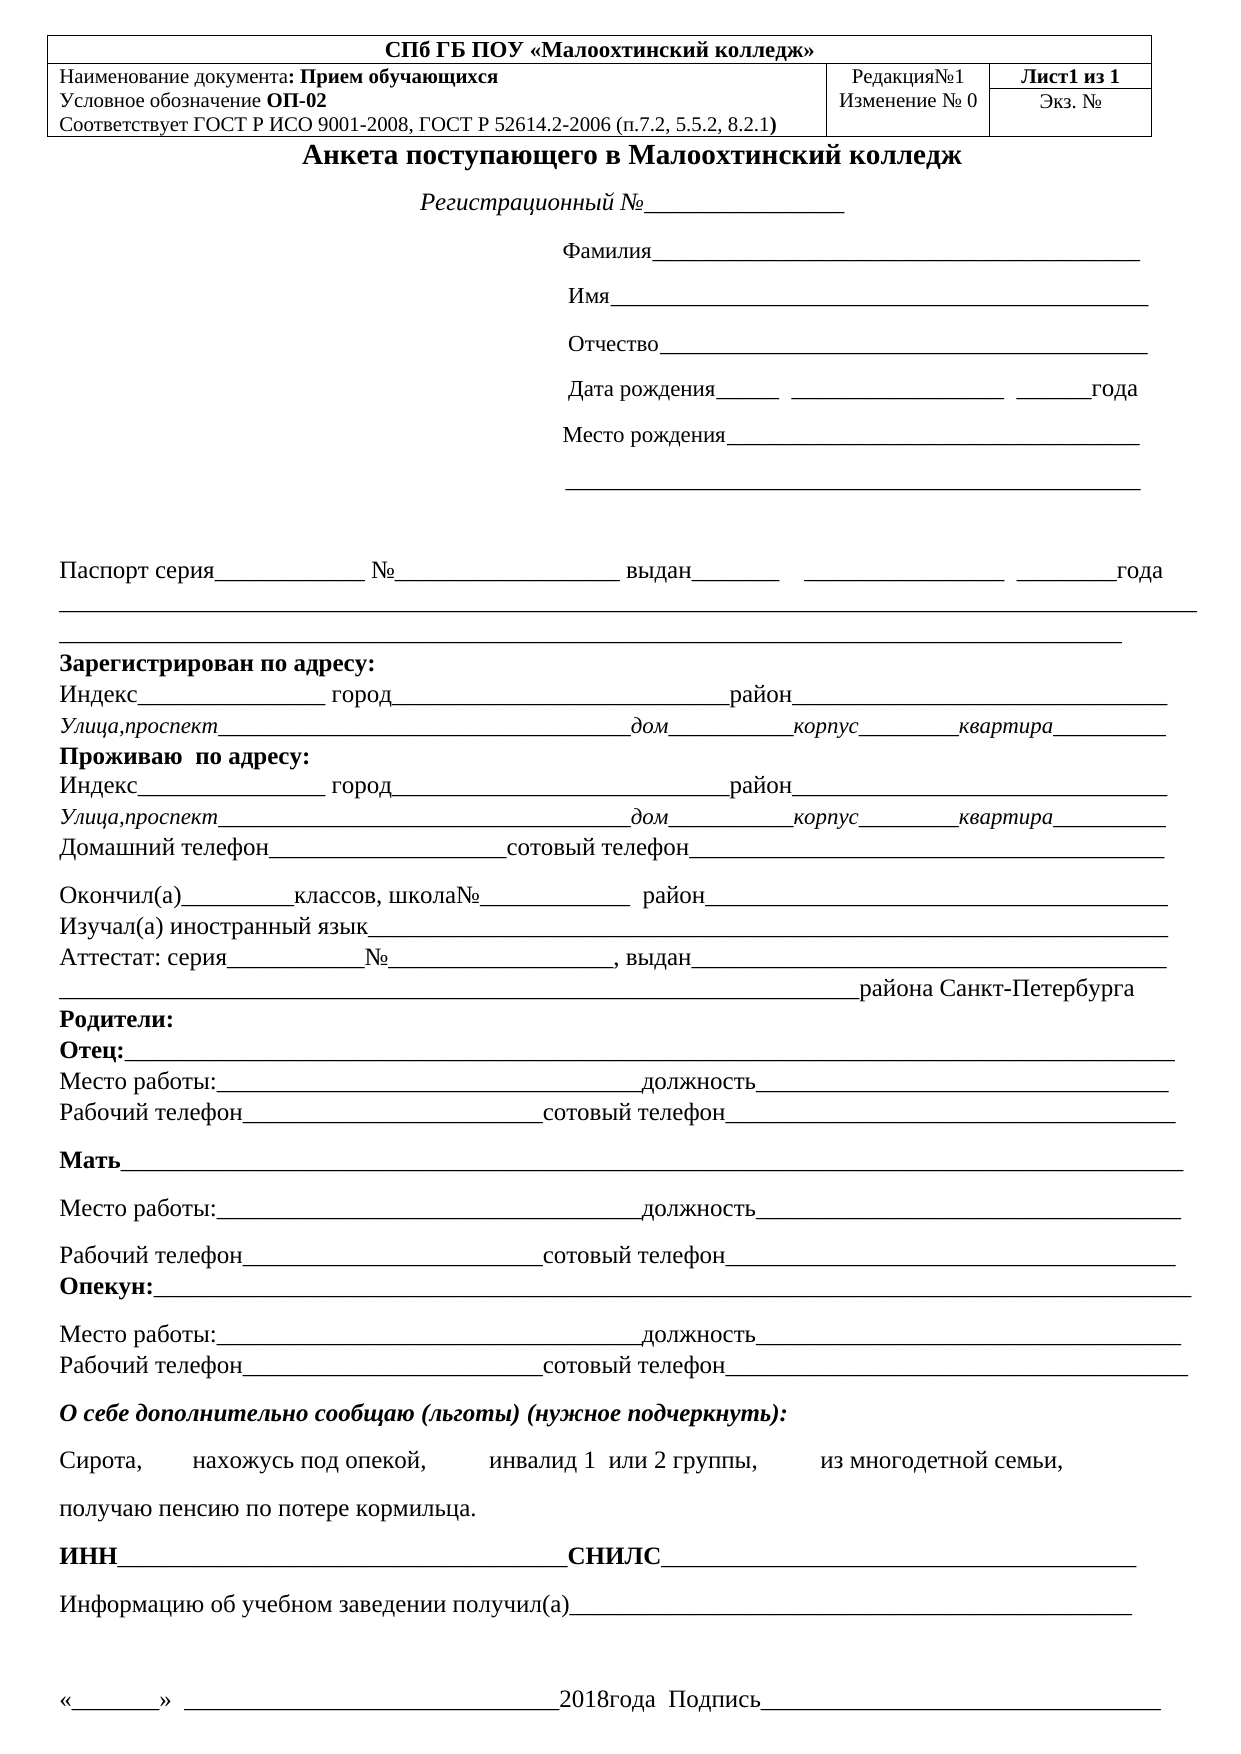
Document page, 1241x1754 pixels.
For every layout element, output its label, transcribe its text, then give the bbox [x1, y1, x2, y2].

text Индекс_______________ город___________________________район______________________________ [59, 679, 1205, 708]
text получаю пенсию по потере кормильца. [59, 1493, 1205, 1522]
text Отчество_______________________________________ [59, 328, 1205, 357]
table_header СПб ГБ ПОУ «Малоохтинский колледж» [48, 36, 1151, 63]
text Улица,проспект_________________________________дом__________корпус________квартира_________ [59, 801, 1205, 830]
text Родители: [59, 1004, 1205, 1033]
text О себе дополнительно сообщаю (льготы) (нужное подчеркнуть): [59, 1398, 1205, 1427]
text Анкета поступающего в Малоохтинский колледж [59, 137, 1205, 171]
text Рабочий телефон________________________сотовый телефон_____________________________________ [59, 1350, 1205, 1379]
text Индекс_______________ город___________________________район______________________________ [59, 770, 1205, 799]
text Информацию об учебном заведении получил(а)_____________________________________________ [59, 1589, 1205, 1617]
text Сирота, нахожусь под опекой, инвалид 1 или 2 группы, из многодетной семьи, [59, 1446, 1205, 1474]
text Паспорт серия____________ №__________________ выдан_______ ________________ ________года [59, 555, 1205, 584]
text Аттестат: серия___________№__________________, выдан______________________________________ [59, 942, 1205, 971]
text Имя___________________________________________ [59, 280, 1205, 309]
text Место работы:__________________________________должность__________________________________ [59, 1319, 1205, 1348]
text Отец:____________________________________________________________________________________ [59, 1035, 1205, 1064]
text ИНН____________________________________СНИЛС______________________________________ [59, 1541, 1205, 1570]
table_cell Лист1 из 1 [990, 64, 1151, 88]
text Мать_____________________________________________________________________________________ [59, 1145, 1205, 1174]
text Место работы:__________________________________должность__________________________________ [59, 1193, 1205, 1221]
text Рабочий телефон________________________сотовый телефон____________________________________ [59, 1097, 1205, 1126]
text Место рождения_________________________________ [59, 419, 1205, 448]
text Окончил(а)_________классов, школа№____________ район_____________________________________ Изучал(а) иностранный язык________________________________________________________________ [59, 880, 1205, 940]
text ________________________________________________________________________________________________________________________________________________________________________________ [59, 586, 1205, 646]
text Рабочий телефон________________________сотовый телефон____________________________________ [59, 1240, 1205, 1269]
text Опекун:___________________________________________________________________________________ [59, 1271, 1205, 1300]
text Улица,проспект_________________________________дом__________корпус________квартира_________ [59, 710, 1205, 739]
text ________________________________________________________________района Санкт-Петербурга [59, 973, 1205, 1002]
table_cell Редакция№1 Изменение № 0 [827, 64, 989, 136]
text Дата рождения_____ _________________ ______года [59, 373, 1205, 402]
text «_______» ______________________________2018года Подпись________________________________ [59, 1684, 1205, 1713]
text Проживаю по адресу: [59, 741, 1205, 770]
table_cell Наименование документа: Прием обучающихся Условное обозначение ОП-02 Соответствует ГОСТ Р ИСО 9001-2008, ГОСТ Р 52614.2-2006 (п.7.2, 5.5.2, 8.2.1) [48, 64, 826, 136]
text ______________________________________________ [59, 464, 1205, 493]
text Домашний телефон___________________сотовый телефон______________________________________ [59, 832, 1205, 861]
text Место работы:__________________________________должность_________________________________ [59, 1066, 1205, 1095]
text Регистрационный №________________ [59, 187, 1205, 216]
text Зарегистрирован по адресу: [59, 648, 1205, 677]
table_cell Экз. № [990, 89, 1151, 136]
text Фамилия_______________________________________ [59, 235, 1205, 264]
